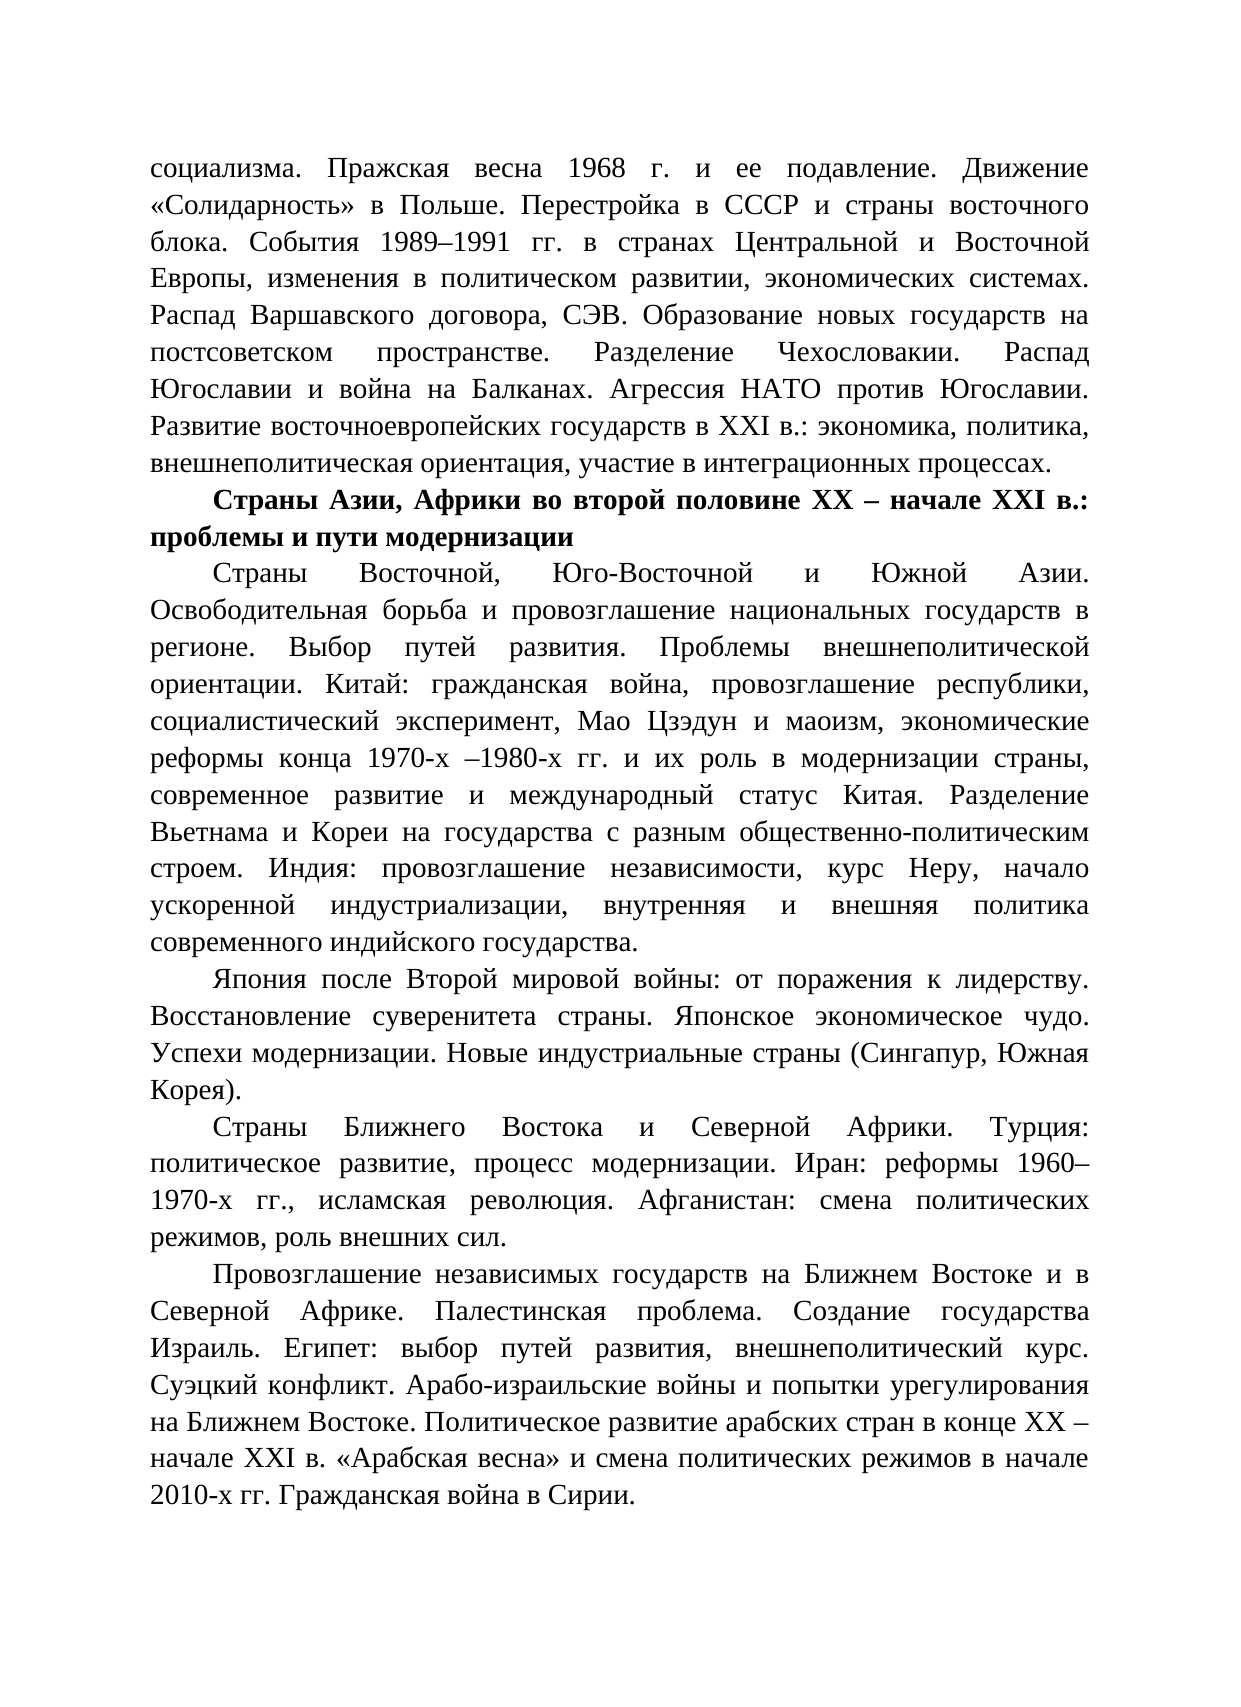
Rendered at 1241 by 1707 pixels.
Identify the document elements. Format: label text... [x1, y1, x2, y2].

text Провозглашение независимых государств на Ближнем Востоке и в Северной Африке. Палестинская проблема. Создание государства Израиль. Египет: выбор путей развития, внешнеполитический курс. Суэцкий конфликт. Арабо-израильские войны и попытки урегулирования на Ближнем Востоке. Политическое развитие арабских стран в конце ХХ – начале XXI в. «Арабская весна» и смена политических режимов в начале 2010-х гг. Гражданская война в Сирии. [150, 1256, 1090, 1511]
text Страны Азии, Африки во второй половине ХХ – начале XXI в.: проблемы и пути модернизации [150, 482, 1090, 552]
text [150, 150, 1090, 478]
text Япония после Второй мировой войны: от поражения к лидерству. Восстановление суверенитета страны. Японское экономическое чудо. Успехи модернизации. Новые индустриальные страны (Сингапур, Южная Корея). [150, 961, 1090, 1105]
text Страны Восточной, Юго-Восточной и Южной Азии. Освободительная борьба и провозглашение национальных государств в регионе. Выбор путей развития. Проблемы внешнеполитической ориентации. Китай: гражданская война, провозглашение республики, социалистический эксперимент, Мао Цзэдун и маоизм, экономические реформы конца 1970-х –1980‑х гг. и их роль в модернизации страны, современное развитие и международный статус Китая. Разделение Вьетнама и Кореи на государства с разным общественно-политическим строем. Индия: провозглашение независимости, курс Неру, начало ускоренной индустриализации, внутренняя и внешняя политика современного индийского государства. [150, 556, 1090, 958]
text Страны Ближнего Востока и Северной Африки. Турция: политическое развитие, процесс модернизации. Иран: реформы 1960–1970-х гг., исламская революция. Афганистан: смена политических режимов, роль внешних сил. [150, 1109, 1090, 1253]
